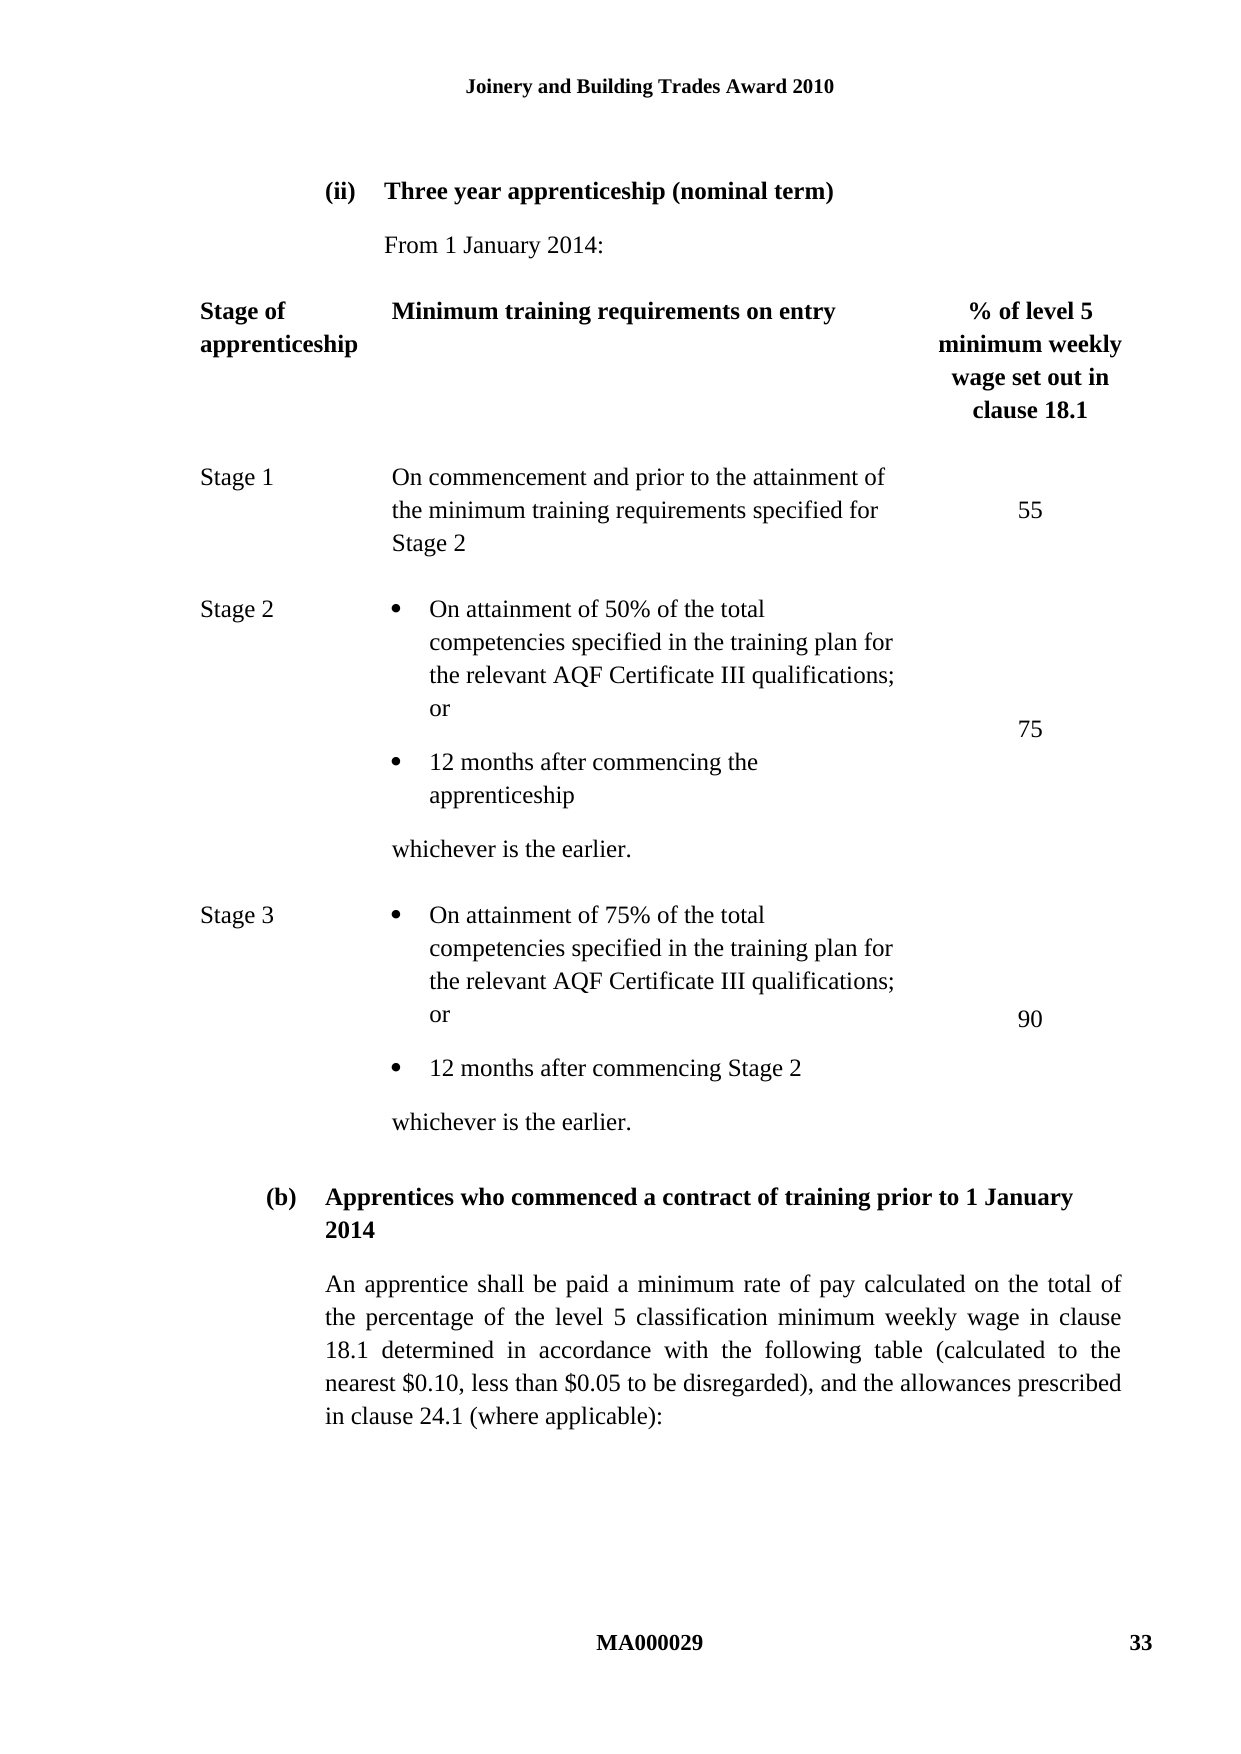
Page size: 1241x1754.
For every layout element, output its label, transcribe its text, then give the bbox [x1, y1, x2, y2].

table_cell On attainment of 50% of the total competencies specified in the training plan for the relevant AQF Certificate III qualifications; or 12 months after commencing the apprenticeship whichever is the earlier. [380, 582, 912, 888]
table_header Stage of apprenticeship [189, 284, 380, 449]
table_cell 75 [912, 582, 1148, 888]
text From 1 January 2014: [384, 230, 1122, 259]
table_header Minimum training requirements on entry [380, 284, 912, 449]
text Apprentices who commenced a contract of training prior to 1 January 2014 [266, 1182, 1122, 1243]
table_cell Stage 3 [189, 888, 380, 1161]
text Three year apprenticeship (nominal term) [325, 176, 1122, 205]
table_cell 55 [912, 449, 1148, 582]
table_cell Stage 1 [189, 449, 380, 582]
table_header % of level 5 minimum weekly wage set out in clause 18.1 [912, 284, 1148, 449]
text An apprentice shall be paid a minimum rate of pay calculated on the total of the percentage of the level 5 classification minimum weekly wage in clause 18.1 determined in accordance with the following table (calculated to the nearest $0.10, less than $0.05 to be disregarded), and the allowances prescribed in clause 24.1 (where applicable): [325, 1269, 1122, 1429]
table_cell 90 [912, 888, 1148, 1161]
table_cell On attainment of 75% of the total competencies specified in the training plan for the relevant AQF Certificate III qualifications; or 12 months after commencing Stage 2 whichever is the earlier. [380, 888, 912, 1161]
table_cell On commencement and prior to the attainment of the minimum training requirements specified for Stage 2 [380, 449, 912, 582]
table_cell Stage 2 [189, 582, 380, 888]
